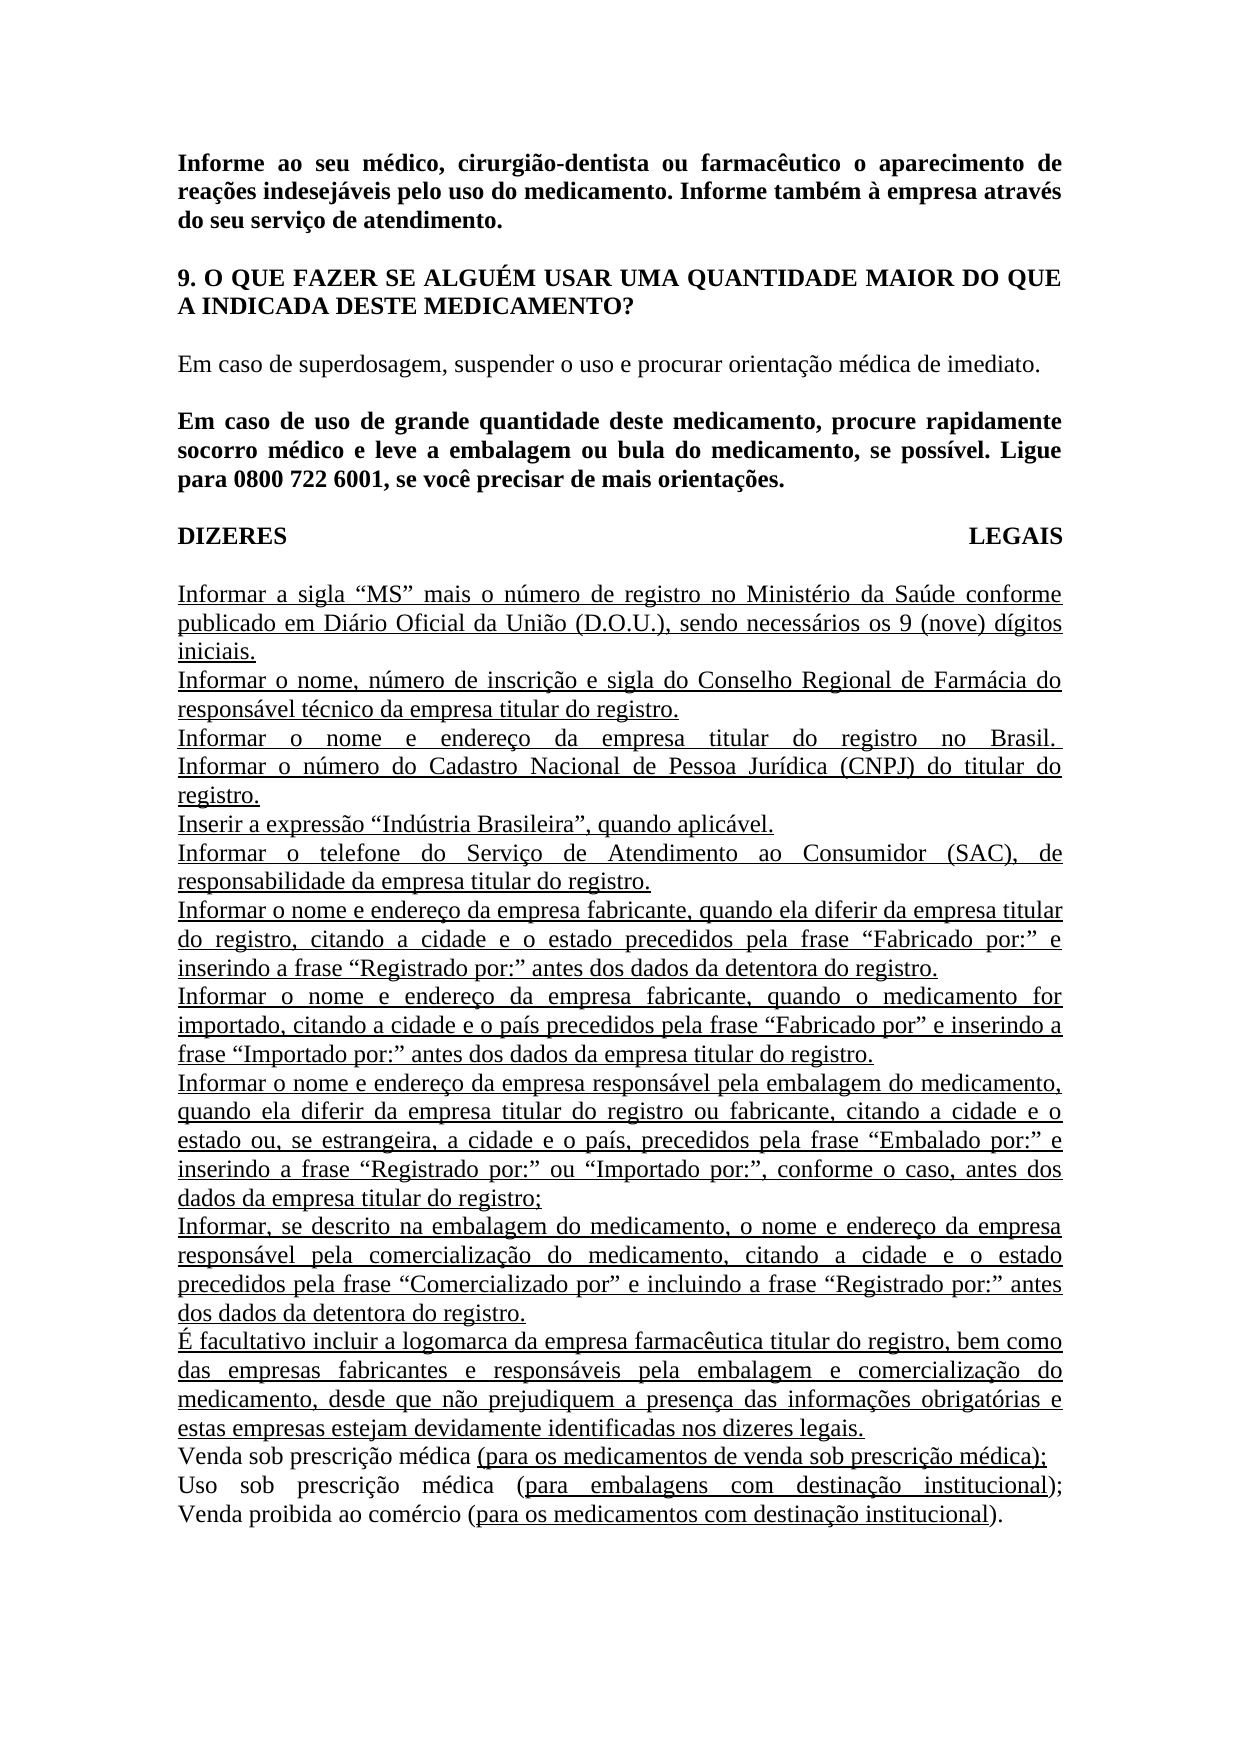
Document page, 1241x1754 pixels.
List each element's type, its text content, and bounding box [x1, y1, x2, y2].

text É facultativo incluir a logomarca da empresa farmacêutica titular do registro, bem como das empresas fabricantes e responsáveis pela embalagem e comercialização do medicamento, desde que não prejudiquem a presença das informações obrigatórias e estas empresas estejam devidamente identificadas nos dizeres legais. [177, 1326, 1063, 1351]
text É facultativo incluir a logomarca da empresa farmacêutica titular do registro, bem como das empresas fabricantes e responsáveis pela embalagem e comercialização do medicamento, desde que não prejudiquem a presença das informações obrigatórias e estas empresas estejam devidamente identificadas nos dizeres legais. [177, 1381, 1063, 1409]
text Informar o nome e endereço da empresa responsável pela embalagem do medicamento, quando ela diferir da empresa titular do registro ou fabricante, citando a cidade e o estado ou, se estrangeira, a cidade e o país, precedidos pela frase “Embalado por:” e inserindo a frase “Registrado por:” ou “Importado por:”, conforme o caso, antes dos dados da empresa titular do registro; [177, 1151, 1063, 1179]
text Informar o nome e endereço da empresa fabricante, quando ela diferir da empresa titular do registro, citando a cidade e o estado precedidos pela frase “Fabricado por:” e inserindo a frase “Registrado por:” antes dos dados da detentora do registro. [177, 895, 1063, 920]
text É facultativo incluir a logomarca da empresa farmacêutica titular do registro, bem como das empresas fabricantes e responsáveis pela embalagem e comercialização do medicamento, desde que não prejudiquem a presença das informações obrigatórias e estas empresas estejam devidamente identificadas nos dizeres legais. [177, 1352, 1063, 1380]
text Informar o nome e endereço da empresa responsável pela embalagem do medicamento, quando ela diferir da empresa titular do registro ou fabricante, citando a cidade e o estado ou, se estrangeira, a cidade e o país, precedidos pela frase “Embalado por:” e inserindo a frase “Registrado por:” ou “Importado por:”, conforme o caso, antes dos dados da empresa titular do registro; [177, 1068, 1063, 1121]
text Informar a sigla “MS” mais o número de registro no Ministério da Saúde conforme publicado em Diário Oficial da União (D.O.U.), sendo necessários os 9 (nove) dígitos iniciais. [177, 634, 1063, 665]
text Informar o nome e endereço da empresa titular do registro no Brasil. Informar o número do Cadastro Nacional de Pessoa Jurídica (CNPJ) do titular do registro. [177, 749, 1063, 809]
text Informar o nome e endereço da empresa fabricante, quando ela diferir da empresa titular do registro, citando a cidade e o estado precedidos pela frase “Fabricado por:” e inserindo a frase “Registrado por:” antes dos dados da detentora do registro. [177, 921, 1063, 981]
text Inserir a expressão “Indústria Brasileira”, quando aplicável. [177, 809, 1063, 838]
text Informe ao seu médico, cirurgião-dentista ou farmacêutico o aparecimento de reações indesejáveis pelo uso do medicamento. Informe também à empresa através do seu serviço de atendimento. [177, 148, 1063, 234]
text Informar o nome e endereço da empresa responsável pela embalagem do medicamento, quando ela diferir da empresa titular do registro ou fabricante, citando a cidade e o estado ou, se estrangeira, a cidade e o país, precedidos pela frase “Embalado por:” e inserindo a frase “Registrado por:” ou “Importado por:”, conforme o caso, antes dos dados da empresa titular do registro; [177, 1122, 1063, 1150]
text Informar, se descrito na embalagem do medicamento, o nome e endereço da empresa responsável pela comercialização do medicamento, citando a cidade e o estado precedidos pela frase “Comercializado por” e incluindo a frase “Registrado por:” antes dos dados da detentora do registro. [177, 1266, 1063, 1294]
text Informar o nome e endereço da empresa titular do registro no Brasil. Informar o número do Cadastro Nacional de Pessoa Jurídica (CNPJ) do titular do registro. [177, 723, 1063, 748]
text Informar o nome e endereço da empresa responsável pela embalagem do medicamento, quando ela diferir da empresa titular do registro ou fabricante, citando a cidade e o estado ou, se estrangeira, a cidade e o país, precedidos pela frase “Embalado por:” e inserindo a frase “Registrado por:” ou “Importado por:”, conforme o caso, antes dos dados da empresa titular do registro; [177, 1180, 1063, 1211]
text 9. O QUE FAZER SE ALGUÉM USAR UMA QUANTIDADE MAIOR DO QUE A INDICADA DESTE MEDICAMENTO? [177, 263, 1063, 320]
text Em caso de uso de grande quantidade deste medicamento, procure rapidamente socorro médico e leve a embalagem ou bula do medicamento, se possível. Ligue para 0800 722 6001, se você precisar de mais orientações. [177, 406, 1063, 493]
text Informar o telefone do Serviço de Atendimento ao Consumidor (SAC), de responsabilidade da empresa titular do registro. [177, 838, 1063, 863]
text Venda sob prescrição médica (para os medicamentos de venda sob prescrição médica); [177, 1441, 1063, 1470]
text Informar a sigla “MS” mais o número de registro no Ministério da Saúde conforme publicado em Diário Oficial da União (D.O.U.), sendo necessários os 9 (nove) dígitos iniciais. [177, 579, 1063, 604]
text Informar o nome e endereço da empresa fabricante, quando o medicamento for importado, citando a cidade e o país precedidos pela frase “Fabricado por” e inserindo a frase “Importado por:” antes dos dados da empresa titular do registro. [177, 1036, 1063, 1068]
text É facultativo incluir a logomarca da empresa farmacêutica titular do registro, bem como das empresas fabricantes e responsáveis pela embalagem e comercialização do medicamento, desde que não prejudiquem a presença das informações obrigatórias e estas empresas estejam devidamente identificadas nos dizeres legais. [177, 1410, 1063, 1441]
text Informar o nome e endereço da empresa fabricante, quando o medicamento for importado, citando a cidade e o país precedidos pela frase “Fabricado por” e inserindo a frase “Importado por:” antes dos dados da empresa titular do registro. [177, 981, 1063, 1006]
text Informar o telefone do Serviço de Atendimento ao Consumidor (SAC), de responsabilidade da empresa titular do registro. [177, 864, 1063, 895]
text Informar o nome, número de inscrição e sigla do Conselho Regional de Farmácia do responsável técnico da empresa titular do registro. [177, 665, 1063, 723]
text Em caso de superdosagem, suspender o uso e procurar orientação médica de imediato. [177, 349, 1096, 378]
text Informar o nome e endereço da empresa fabricante, quando o medicamento for importado, citando a cidade e o país precedidos pela frase “Fabricado por” e inserindo a frase “Importado por:” antes dos dados da empresa titular do registro. [177, 1007, 1063, 1035]
text DIZERES LEGAIS [177, 521, 1063, 579]
text Informar a sigla “MS” mais o número de registro no Ministério da Saúde conforme publicado em Diário Oficial da União (D.O.U.), sendo necessários os 9 (nove) dígitos iniciais. [177, 605, 1063, 633]
text Informar, se descrito na embalagem do medicamento, o nome e endereço da empresa responsável pela comercialização do medicamento, citando a cidade e o estado precedidos pela frase “Comercializado por” e incluindo a frase “Registrado por:” antes dos dados da detentora do registro. [177, 1295, 1063, 1326]
text Informar, se descrito na embalagem do medicamento, o nome e endereço da empresa responsável pela comercialização do medicamento, citando a cidade e o estado precedidos pela frase “Comercializado por” e incluindo a frase “Registrado por:” antes dos dados da detentora do registro. [177, 1211, 1063, 1265]
text Uso sob prescrição médica (para embalagens com destinação institucional); Venda proibida ao comércio (para os medicamentos com destinação institucional). [177, 1470, 1063, 1528]
